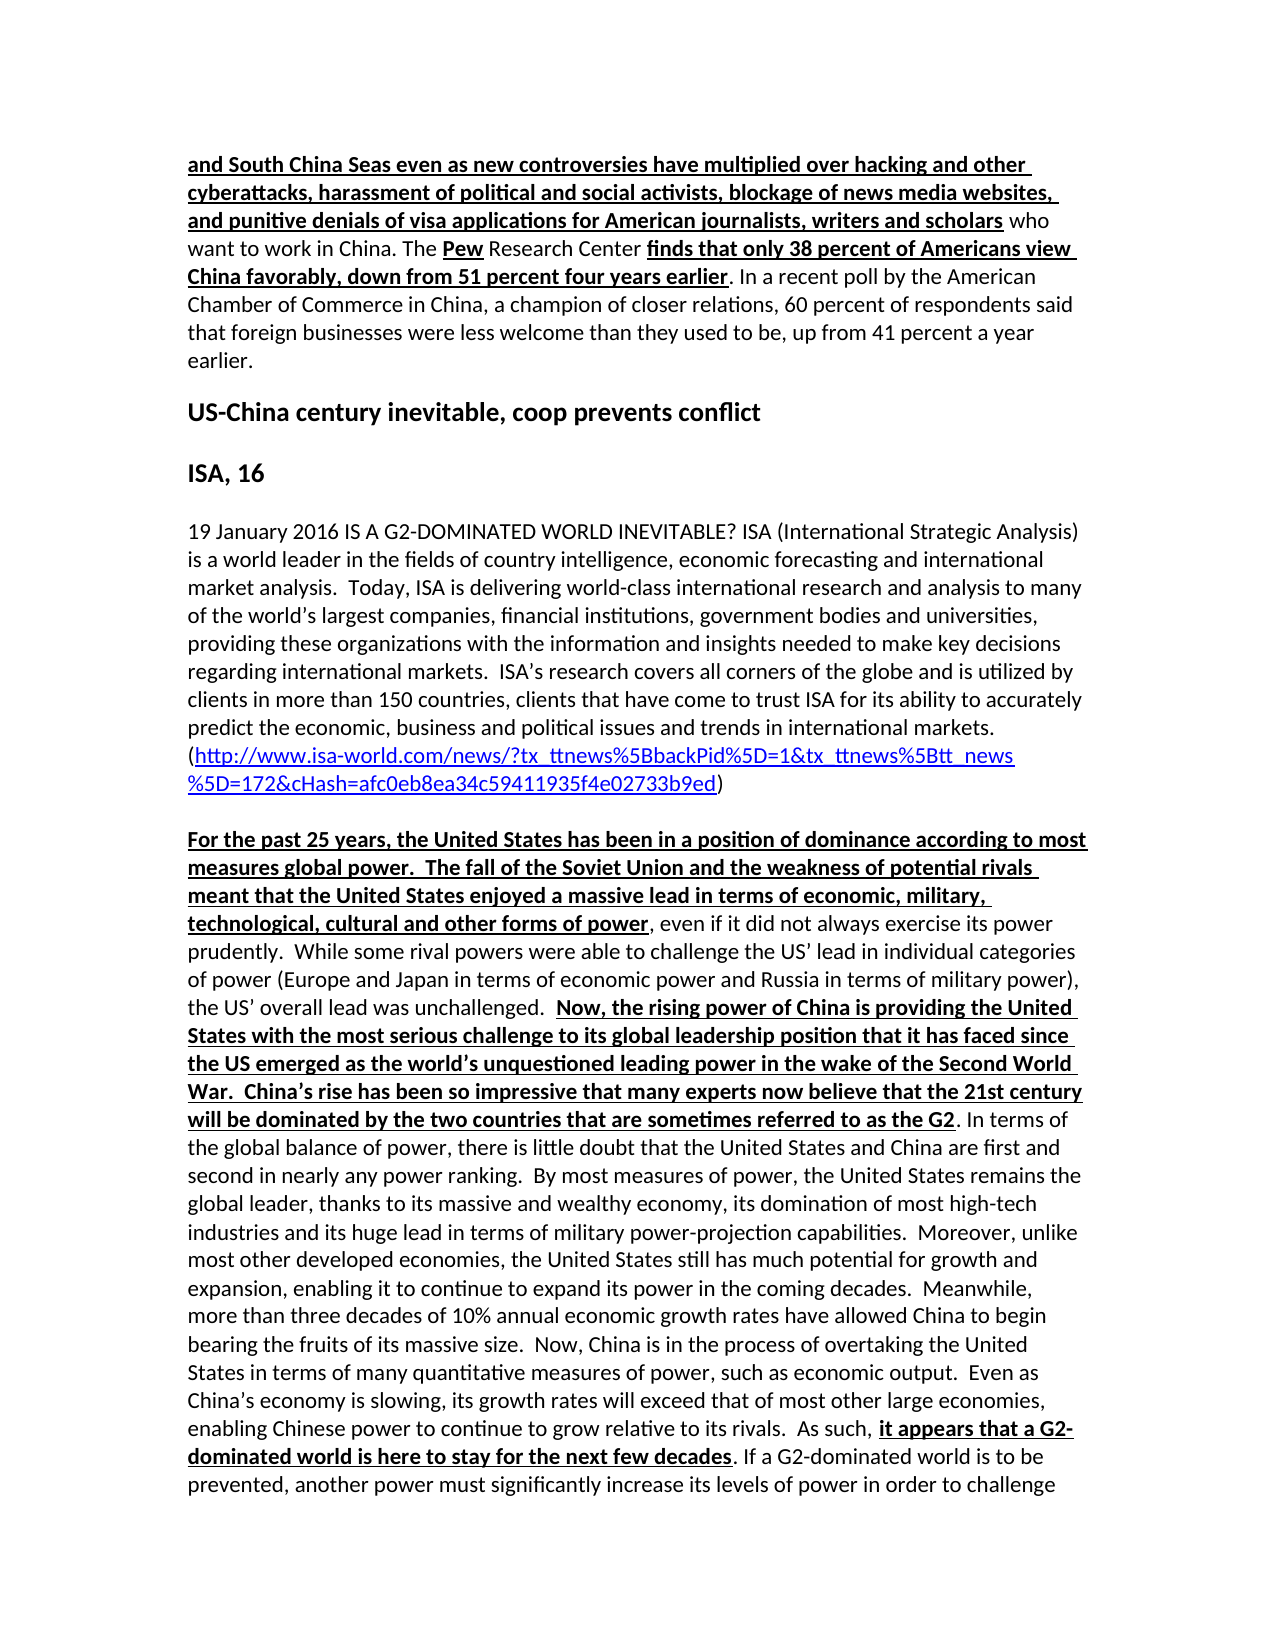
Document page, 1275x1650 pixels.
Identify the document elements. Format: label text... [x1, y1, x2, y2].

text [187, 150, 1087, 374]
text ISA, 16 [187, 456, 1087, 489]
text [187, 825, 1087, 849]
text 19 January 2016 IS A G2-DOMINATED WORLD INEVITABLE? ISA (International Strategic Analysis) is a world leader in the fields of country intelligence, economic forecasting and international market analysis. Today, ISA is delivering world-class international research and analysis to many of the world’s largest companies, financial institutions, government bodies and universities, providing these organizations with the information and insights needed to make key decisions regarding international markets. ISA’s research covers all corners of the globe and is utilized by clients in more than 150 countries, clients that have come to trust ISA for its ability to accurately predict the economic, business and political issues and trends in international markets. (http://www.isa-world.com/news/?tx_ttnews%5BbackPid%5D=1&tx_ttnews%5Btt_news%5D=172&cHash=afc0eb8ea34c59411935f4e02733b9ed) [187, 517, 1087, 797]
subtitle US-China century inevitable, coop prevents conflict [187, 395, 1087, 428]
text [187, 850, 1087, 1498]
